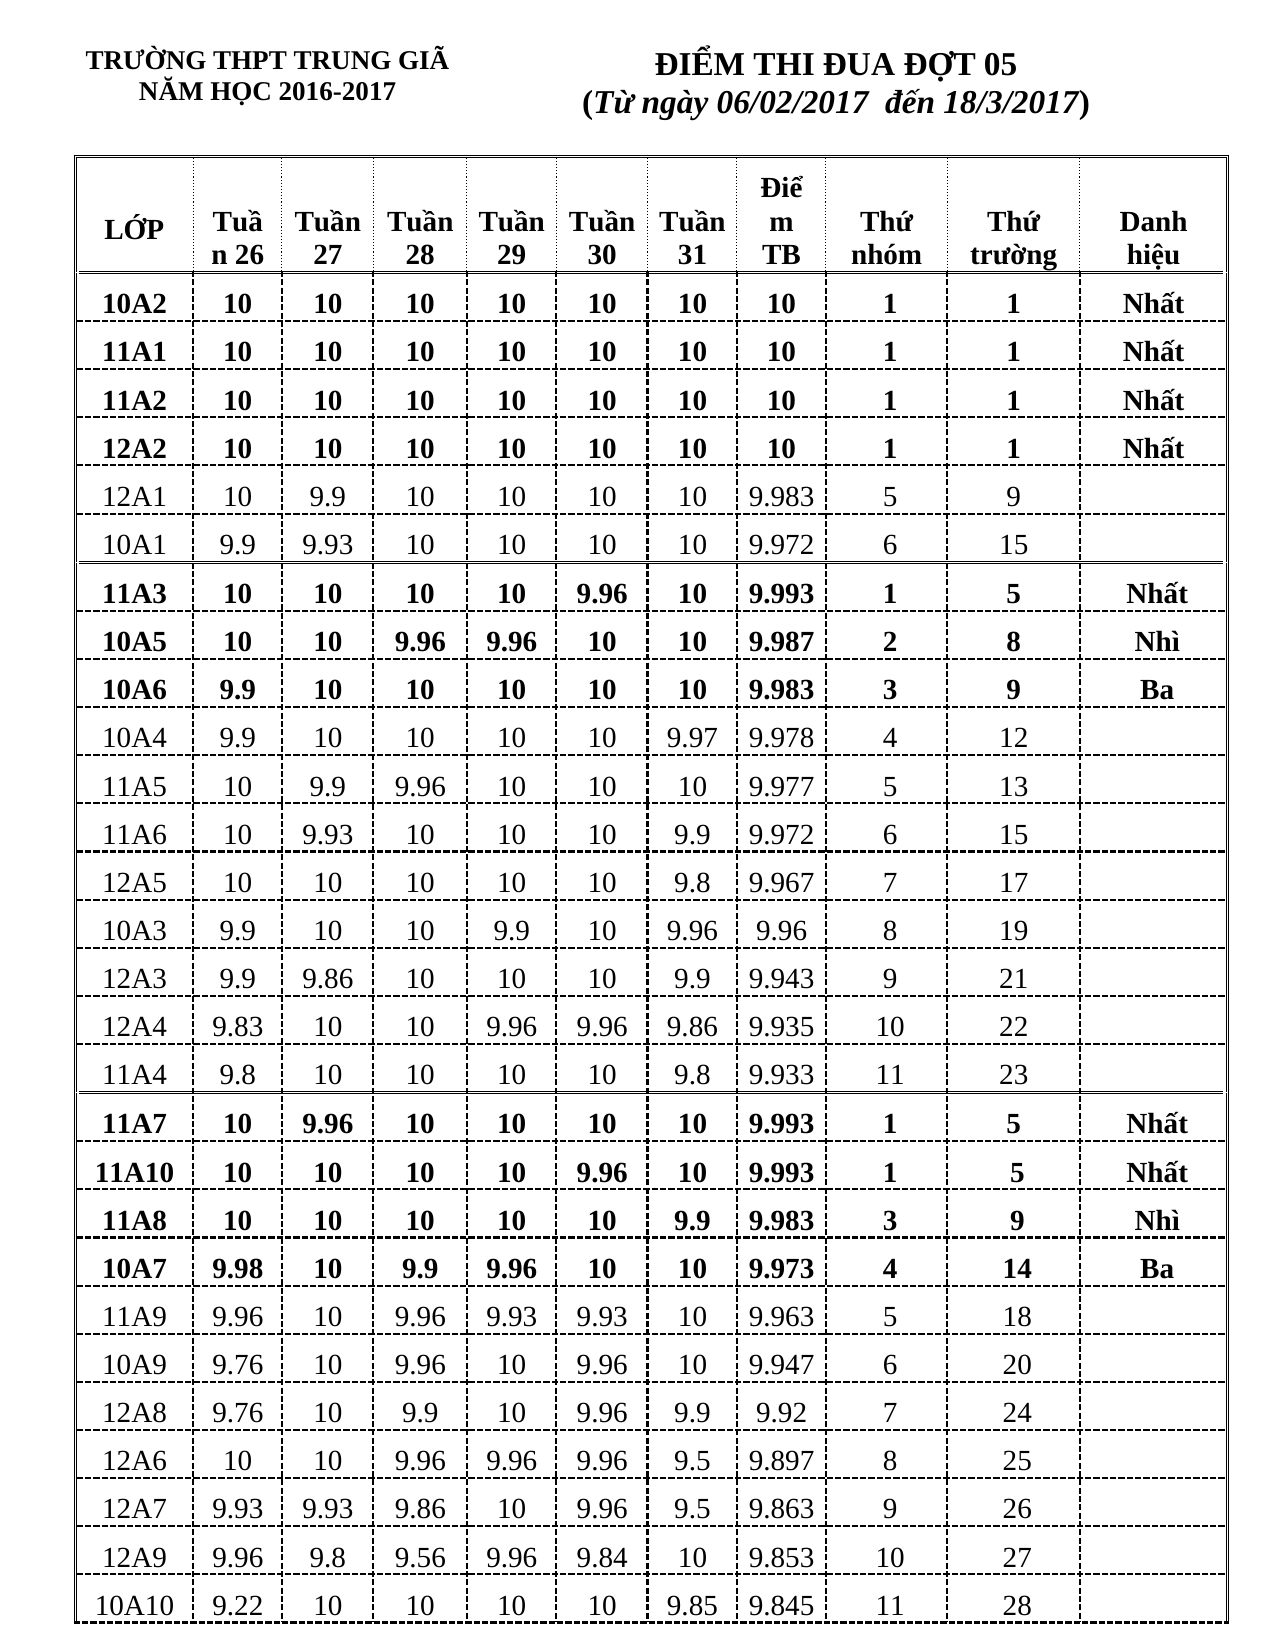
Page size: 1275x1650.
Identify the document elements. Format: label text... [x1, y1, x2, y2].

table_cell 10 [373, 1043, 467, 1091]
table_cell 9.93 [467, 1285, 556, 1333]
table_cell 10 [282, 610, 373, 658]
table_cell 10 [282, 1140, 373, 1188]
table_cell 9.93 [282, 1477, 373, 1525]
table_cell 10 [826, 995, 947, 1043]
table_cell 28 [947, 1573, 1080, 1621]
table_cell 10 [467, 947, 556, 995]
table_cell 9.943 [737, 947, 826, 995]
table_cell 10 [282, 658, 373, 706]
table_cell 10 [556, 274, 647, 320]
table_cell Nhất [1080, 416, 1226, 464]
table_cell Nhất [1080, 320, 1226, 368]
table_cell Nhất [1080, 271, 1226, 320]
table_cell 11 [826, 1573, 947, 1621]
table_cell 9.96 [556, 995, 647, 1043]
table_cell 11A6 [77, 802, 193, 850]
table_cell 20 [947, 1333, 1080, 1381]
table_cell 22 [947, 995, 1080, 1043]
table_cell 4 [826, 1236, 947, 1284]
table_cell 9.96 [373, 1285, 467, 1333]
table_cell 9.96 [373, 1333, 467, 1381]
table_cell 10 [648, 1236, 737, 1284]
table_cell 10 [556, 754, 647, 802]
table_cell 10 [556, 706, 647, 754]
table_cell 1 [947, 368, 1080, 416]
table_cell 9.5 [648, 1429, 737, 1477]
table_cell 10 [193, 1140, 282, 1188]
table_cell 10 [467, 513, 556, 561]
table_cell 9.9 [193, 706, 282, 754]
table_cell 4 [826, 706, 947, 754]
table_cell 10 [373, 1140, 467, 1188]
table_cell 11 [826, 1043, 947, 1091]
table_cell 10 [467, 1333, 556, 1381]
table_cell 9.972 [737, 802, 826, 850]
table_cell 10 [826, 1525, 947, 1573]
table_cell 10 [467, 850, 556, 898]
table_cell 10 [373, 320, 467, 368]
table_cell 1 [826, 320, 947, 368]
table_cell [1080, 1525, 1226, 1573]
table_cell 1 [826, 564, 947, 610]
table_cell 10 [648, 1094, 737, 1140]
table_cell [1080, 754, 1226, 802]
table_cell 10 [373, 802, 467, 850]
table_cell Nhì [1080, 610, 1226, 658]
table_cell [1080, 802, 1226, 850]
table_cell 10 [193, 1188, 282, 1236]
table_cell 10 [737, 416, 826, 464]
table_cell 24 [947, 1381, 1080, 1429]
table_cell 10 [373, 706, 467, 754]
table_cell 9.96 [556, 564, 647, 610]
table_cell 9.96 [556, 1477, 647, 1525]
table_cell 9.97 [648, 706, 737, 754]
table_cell 10A6 [77, 658, 193, 706]
table_cell 10 [467, 658, 556, 706]
table_cell 10 [282, 1381, 373, 1429]
table_cell 10 [467, 416, 556, 464]
table_cell 9.863 [737, 1477, 826, 1525]
table_cell 9.93 [556, 1285, 647, 1333]
table_cell Nhất [1080, 561, 1226, 610]
table_cell 9.22 [193, 1573, 282, 1621]
table_cell 10 [373, 850, 467, 898]
table_cell 10 [648, 1140, 737, 1188]
table_cell 9.93 [282, 802, 373, 850]
table_cell 9.96 [556, 1140, 647, 1188]
table_cell 14 [947, 1236, 1080, 1284]
table_cell 1 [947, 274, 1080, 320]
table_cell 10 [282, 320, 373, 368]
table_cell 21 [947, 947, 1080, 995]
table_cell 12A5 [77, 850, 193, 898]
table_cell 19 [947, 899, 1080, 947]
table_cell 12A9 [77, 1525, 193, 1573]
table_cell 10 [467, 1188, 556, 1236]
table_cell 10A5 [77, 610, 193, 658]
table_cell 9.5 [648, 1477, 737, 1525]
table_header LỚP [77, 158, 193, 271]
table_cell 9.86 [648, 995, 737, 1043]
table_cell 11A4 [77, 1043, 193, 1091]
table_cell 9 [947, 464, 1080, 512]
table_cell 10 [467, 754, 556, 802]
table_cell 9.993 [737, 1140, 826, 1188]
table_cell 9.9 [193, 947, 282, 995]
table_cell 10A2 [77, 271, 193, 320]
table_cell 10 [193, 1094, 282, 1140]
table_cell 10 [556, 513, 647, 561]
table_cell 9.9 [282, 754, 373, 802]
table_cell 10 [373, 1094, 467, 1140]
table_cell 10 [193, 564, 282, 610]
table_cell 12A7 [77, 1477, 193, 1525]
table_cell 9.96 [467, 610, 556, 658]
table_cell 9.9 [648, 947, 737, 995]
table_cell 9.9 [373, 1381, 467, 1429]
table_cell [1080, 1333, 1226, 1381]
table_cell 10A7 [77, 1236, 193, 1284]
table_cell 11A7 [75, 1091, 193, 1140]
table_cell 9.76 [193, 1381, 282, 1429]
table_cell 5 [947, 1094, 1080, 1140]
table_cell [1080, 947, 1226, 995]
table_cell 9.96 [193, 1525, 282, 1573]
table_cell 11A3 [77, 561, 193, 610]
table_cell 10 [282, 1573, 373, 1621]
table_cell Nhì [1080, 1188, 1226, 1236]
table_cell 10 [467, 802, 556, 850]
table_cell 9.9 [467, 899, 556, 947]
table_cell 9.84 [556, 1525, 647, 1573]
table_cell 9.963 [737, 1285, 826, 1333]
table_header Tuần 29 [467, 158, 556, 271]
table_cell 12A2 [77, 416, 193, 464]
table_cell 10 [467, 1094, 556, 1140]
table_header Thứ trường [947, 158, 1080, 271]
table_cell 7 [826, 850, 947, 898]
table_cell 10 [193, 368, 282, 416]
table_cell 10 [556, 1043, 647, 1091]
table_cell 10 [282, 1236, 373, 1284]
table_cell 9.8 [193, 1043, 282, 1091]
table_cell 10 [556, 416, 647, 464]
table_cell 10 [648, 513, 737, 561]
table_cell 10 [373, 995, 467, 1043]
table_cell 9 [947, 1188, 1080, 1236]
table_cell 9.983 [737, 1188, 826, 1236]
table_header Tuần 31 [648, 158, 737, 271]
table_cell 10 [282, 899, 373, 947]
table_cell 10 [556, 658, 647, 706]
table_cell 9.9 [648, 1188, 737, 1236]
table_cell 9.96 [467, 995, 556, 1043]
table_cell 10 [556, 1188, 647, 1236]
table_cell 10A1 [77, 513, 193, 561]
table_cell 10 [467, 320, 556, 368]
table_cell 1 [947, 416, 1080, 464]
table_cell 5 [947, 564, 1080, 610]
table_cell 10 [282, 274, 373, 320]
table_cell 10 [648, 1525, 737, 1573]
table_cell 9.96 [373, 754, 467, 802]
table_cell [1080, 899, 1226, 947]
table_cell [1080, 850, 1226, 898]
table_cell [1080, 1477, 1226, 1525]
table_cell [1080, 1285, 1226, 1333]
table_header ĐIỂM THI ĐUA ĐỢT 05 (Từ ngày 06/02/2017 đến 18/3/2017) [489, 44, 1183, 121]
table_cell 10 [467, 706, 556, 754]
table_cell 10 [556, 947, 647, 995]
table_cell 6 [826, 513, 947, 561]
table_cell 9.86 [282, 947, 373, 995]
table_cell 6 [826, 802, 947, 850]
table_cell 10 [373, 368, 467, 416]
table_cell 15 [947, 513, 1080, 561]
table_cell 10 [373, 1573, 467, 1621]
table_cell 10 [282, 416, 373, 464]
table_cell 10 [193, 850, 282, 898]
table_cell 9.98 [193, 1236, 282, 1284]
table_cell 9.947 [737, 1333, 826, 1381]
table_cell 1 [826, 416, 947, 464]
table_cell 10 [373, 513, 467, 561]
table_cell 9.93 [282, 513, 373, 561]
table_cell 9.96 [467, 1236, 556, 1284]
table_cell 9.8 [648, 1043, 737, 1091]
table_cell 9.933 [737, 1043, 826, 1091]
table_cell 8 [947, 610, 1080, 658]
table_cell 10 [282, 1188, 373, 1236]
table_cell 10 [556, 850, 647, 898]
table_cell 1 [947, 320, 1080, 368]
table_header Thứ nhóm [826, 158, 947, 271]
table_cell 10 [467, 368, 556, 416]
table_cell 10 [556, 1094, 647, 1140]
table_cell 10 [467, 274, 556, 320]
table_cell 11A1 [77, 320, 193, 368]
table_cell 15 [947, 802, 1080, 850]
table_cell 9.935 [737, 995, 826, 1043]
table_cell 11A5 [77, 754, 193, 802]
table_cell 5 [826, 754, 947, 802]
table_header Tuần 30 [556, 158, 647, 271]
table_cell 9.987 [737, 610, 826, 658]
table_cell 9 [826, 947, 947, 995]
table_cell 10 [737, 368, 826, 416]
table_cell 10 [373, 1188, 467, 1236]
table_cell [1080, 1043, 1226, 1091]
table_cell 9.96 [556, 1429, 647, 1477]
table_cell 10 [556, 610, 647, 658]
table_cell 9.96 [193, 1285, 282, 1333]
table_cell 12A3 [77, 947, 193, 995]
table_cell 10 [193, 754, 282, 802]
table_cell 9.9 [373, 1236, 467, 1284]
table_cell 10 [373, 274, 467, 320]
table_cell Ba [1080, 658, 1226, 706]
table_cell 10 [282, 1333, 373, 1381]
table_cell 10A9 [77, 1333, 193, 1381]
table_cell 9.978 [737, 706, 826, 754]
table_cell 9.96 [556, 1381, 647, 1429]
table_cell 9.853 [737, 1525, 826, 1573]
table_cell 9.9 [648, 1381, 737, 1429]
table_cell 10 [193, 802, 282, 850]
table_cell 10 [648, 610, 737, 658]
table_cell 10 [467, 464, 556, 512]
table_cell 9.983 [737, 464, 826, 512]
table_cell 10 [193, 274, 282, 320]
table_cell 10 [648, 1333, 737, 1381]
table_cell 2 [826, 610, 947, 658]
table_cell 10 [648, 1285, 737, 1333]
table_cell [1080, 464, 1226, 512]
table_cell 9.96 [556, 1333, 647, 1381]
table_cell 12A6 [77, 1429, 193, 1477]
table_cell 10 [193, 416, 282, 464]
table_cell 10 [282, 1285, 373, 1333]
table_cell 26 [947, 1477, 1080, 1525]
table_cell 10 [193, 464, 282, 512]
table_cell 9.9 [193, 658, 282, 706]
table_cell 10 [648, 320, 737, 368]
table_cell 8 [826, 899, 947, 947]
table_cell 9.93 [193, 1477, 282, 1525]
table_cell 10 [193, 1429, 282, 1477]
table_cell 9.8 [282, 1525, 373, 1573]
table_cell 10 [373, 564, 467, 610]
table_cell 10 [648, 464, 737, 512]
table_cell [1080, 706, 1226, 754]
table_cell [1080, 995, 1226, 1043]
table_cell 10 [556, 1236, 647, 1284]
table_cell 11A2 [77, 368, 193, 416]
table_cell 9.96 [373, 610, 467, 658]
table_cell 9.993 [737, 564, 826, 610]
table_cell 11A10 [77, 1140, 193, 1188]
table_cell 10 [282, 995, 373, 1043]
table_cell 9.993 [737, 1094, 826, 1140]
table_cell 10 [467, 564, 556, 610]
table_cell 10 [556, 368, 647, 416]
table_cell 9 [947, 658, 1080, 706]
table_cell 9.96 [373, 1429, 467, 1477]
table_cell [1080, 513, 1226, 561]
table_cell 10 [282, 706, 373, 754]
table_cell 10A4 [77, 706, 193, 754]
table_cell 23 [947, 1043, 1080, 1091]
table_cell 9.972 [737, 513, 826, 561]
table_header Điểm TB [737, 158, 826, 271]
table_cell [1080, 1381, 1226, 1429]
table_cell 8 [826, 1429, 947, 1477]
table_cell 9.845 [737, 1573, 826, 1621]
table_cell 10 [467, 1140, 556, 1188]
table_cell [1080, 1573, 1226, 1621]
table_cell 10 [648, 754, 737, 802]
table_cell 10 [467, 1381, 556, 1429]
table_cell 10 [648, 274, 737, 320]
table_cell 10 [282, 1429, 373, 1477]
table_cell 10 [556, 1573, 647, 1621]
table_cell 10 [193, 320, 282, 368]
table_cell 7 [826, 1381, 947, 1429]
table_cell 10 [467, 1573, 556, 1621]
table_cell 10 [467, 1477, 556, 1525]
table_cell 9.83 [193, 995, 282, 1043]
table_cell 10 [373, 899, 467, 947]
table_cell 10 [282, 850, 373, 898]
table_cell 10 [556, 899, 647, 947]
table_cell 3 [826, 1188, 947, 1236]
table_cell 10 [467, 1043, 556, 1091]
table_cell 9.76 [193, 1333, 282, 1381]
table_cell 13 [947, 754, 1080, 802]
table_cell 9.9 [193, 899, 282, 947]
table_cell 9.9 [648, 802, 737, 850]
table_cell 6 [826, 1333, 947, 1381]
table_cell 9 [826, 1477, 947, 1525]
table_cell 18 [947, 1285, 1080, 1333]
table_cell 1 [826, 1094, 947, 1140]
table_cell 10 [648, 368, 737, 416]
table_cell 1 [826, 368, 947, 416]
table_cell 11A8 [77, 1188, 193, 1236]
table_cell Nhất [1080, 1140, 1226, 1188]
table_cell 12 [947, 706, 1080, 754]
table_cell 11A9 [77, 1285, 193, 1333]
table_cell 17 [947, 850, 1080, 898]
table_cell 9.8 [648, 850, 737, 898]
table_cell 25 [947, 1429, 1080, 1477]
table_cell 9.967 [737, 850, 826, 898]
table_cell 3 [826, 658, 947, 706]
table_cell 10 [282, 1043, 373, 1091]
table_cell 10 [373, 658, 467, 706]
table_cell 10A3 [77, 899, 193, 947]
table_cell 9.86 [373, 1477, 467, 1525]
table_cell 10 [373, 464, 467, 512]
table_cell 9.977 [737, 754, 826, 802]
table_cell 10 [282, 564, 373, 610]
table_cell 9.85 [648, 1573, 737, 1621]
table_header Tuần 27 [282, 158, 373, 271]
table_cell Nhất [1080, 1091, 1227, 1140]
table_cell 10 [373, 416, 467, 464]
table_cell 9.96 [737, 899, 826, 947]
table_cell 12A8 [77, 1381, 193, 1429]
table_header Danh hiệu [1080, 158, 1226, 271]
table_cell 27 [947, 1525, 1080, 1573]
table_cell 5 [826, 464, 947, 512]
table_cell 9.983 [737, 658, 826, 706]
table_cell 1 [826, 1140, 947, 1188]
table_cell 9.9 [193, 513, 282, 561]
table_cell 9.56 [373, 1525, 467, 1573]
table_cell [1080, 1429, 1226, 1477]
table_cell 9.9 [282, 464, 373, 512]
table_header TRƯỜNG THPT TRUNG GIÃ NĂM HỌC 2016-2017 [46, 44, 489, 121]
table_cell 10 [282, 368, 373, 416]
table_cell 10 [556, 802, 647, 850]
table_cell 5 [826, 1285, 947, 1333]
table_cell 5 [947, 1140, 1080, 1188]
table_cell 12A1 [77, 464, 193, 512]
table_header Tuần 28 [373, 158, 467, 271]
table_cell 10 [373, 947, 467, 995]
table_cell 10 [737, 274, 826, 320]
table_cell 10 [556, 464, 647, 512]
table_cell 9.96 [467, 1525, 556, 1573]
table_cell 9.96 [282, 1094, 373, 1140]
table_cell 10 [648, 564, 737, 610]
table_cell 12A4 [77, 995, 193, 1043]
table_cell 1 [826, 274, 947, 320]
table_cell 9.96 [648, 899, 737, 947]
table_cell Nhất [1080, 368, 1226, 416]
table_cell 10A10 [77, 1573, 193, 1621]
table_cell 10 [648, 658, 737, 706]
table_cell 10 [556, 320, 647, 368]
table_header Tuần 26 [193, 158, 282, 271]
table_cell 10 [737, 320, 826, 368]
table_cell 9.96 [467, 1429, 556, 1477]
table_cell 10 [648, 416, 737, 464]
table_cell 9.897 [737, 1429, 826, 1477]
table_cell Ba [1080, 1236, 1226, 1284]
table_cell 10 [193, 610, 282, 658]
table_cell 9.973 [737, 1236, 826, 1284]
table_cell 9.92 [737, 1381, 826, 1429]
